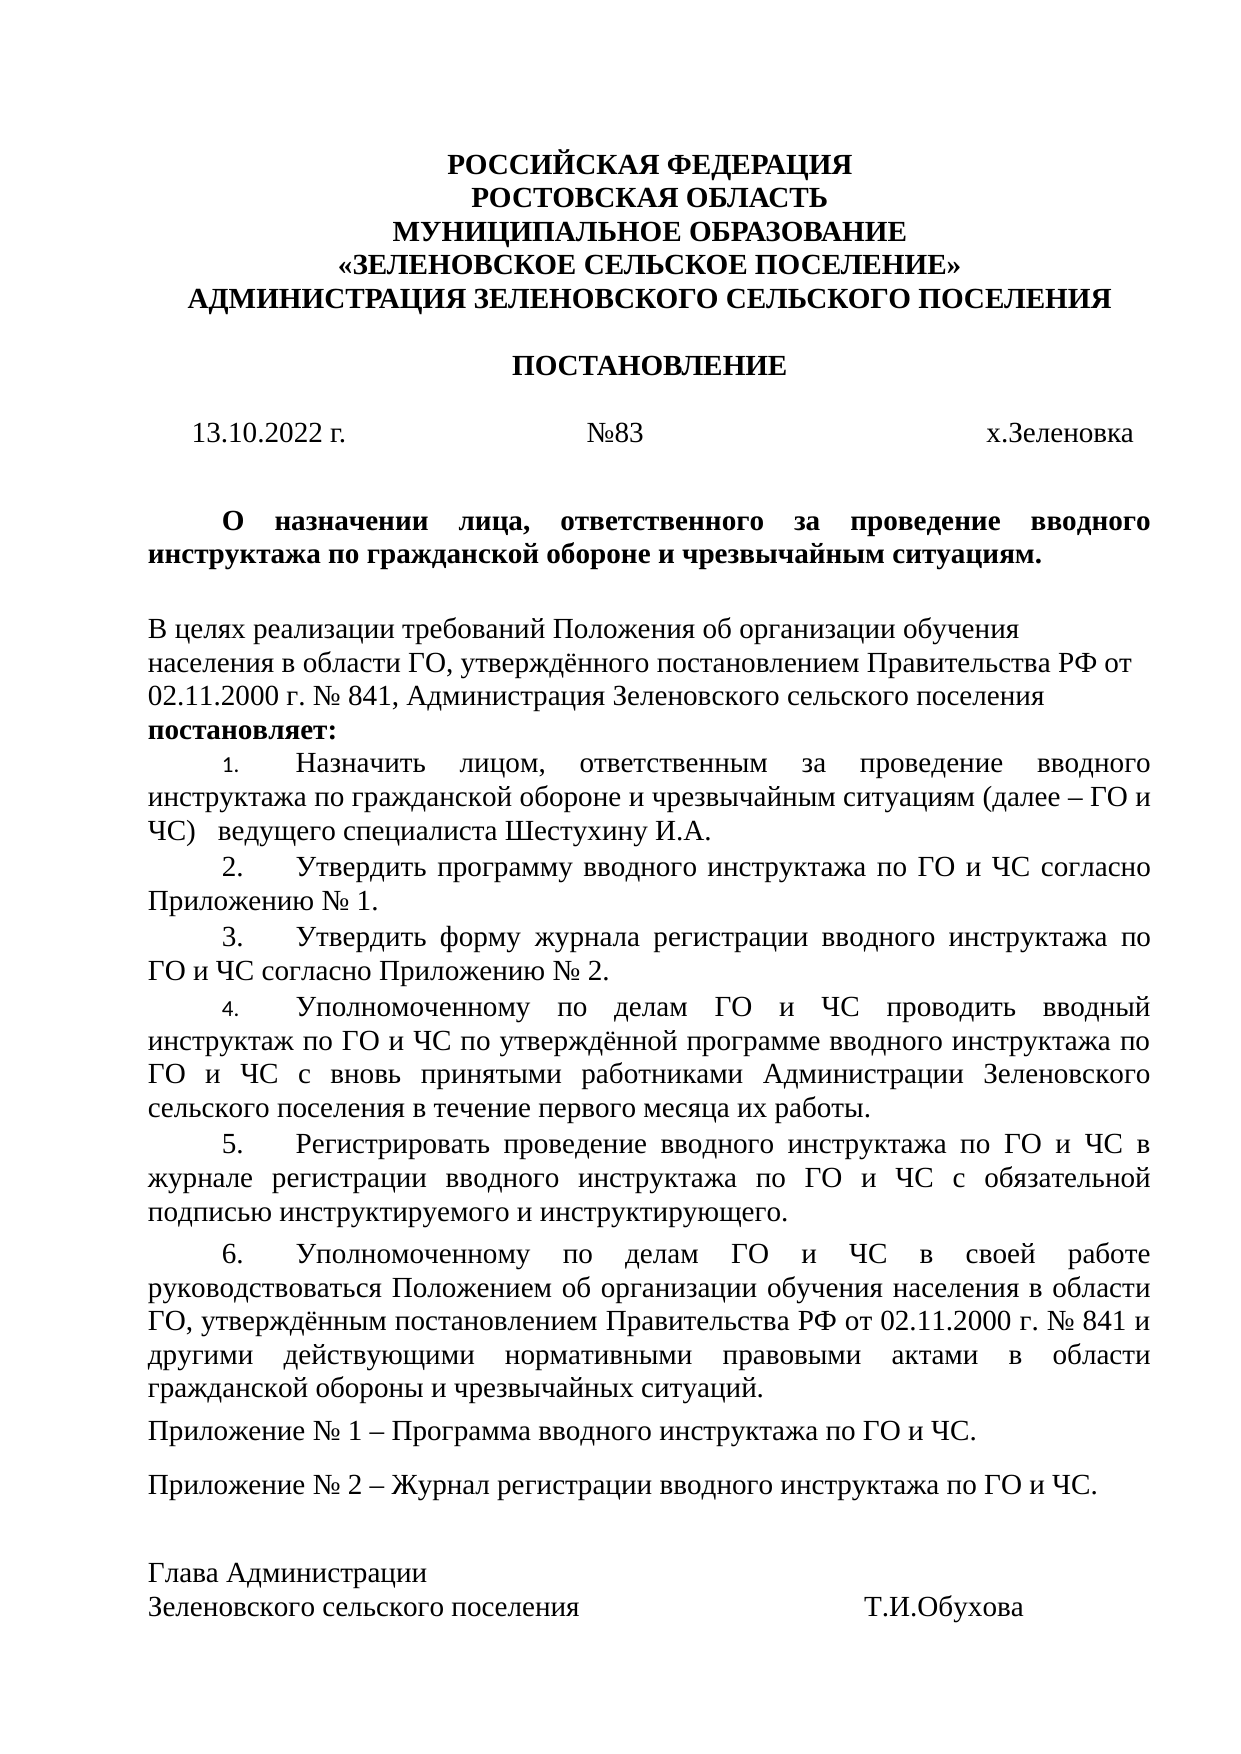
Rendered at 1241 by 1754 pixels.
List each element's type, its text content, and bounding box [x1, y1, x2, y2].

list Уполномоченному по делам ГО и ЧС проводить вводный инструктаж по ГО и ЧС по утверждённой программе вводного инструктажа по ГО и ЧС с вновь принятыми работниками Администрации Зеленовского сельского поселения в течение первого месяца их работы. [148, 989, 1152, 1123]
text РОСТОВСКАЯ ОБЛАСТЬ [148, 180, 1152, 214]
text «ЗЕЛЕНОВСКОЕ СЕЛЬСКОЕ ПОСЕЛЕНИЕ» [148, 247, 1152, 281]
list Утвердить форму журнала регистрации вводного инструктажа по ГО и ЧС согласно Приложению № 2. [148, 919, 1152, 986]
text Глава Администрации [148, 1555, 1152, 1589]
text АДМИНИСТРАЦИЯ ЗЕЛЕНОВСКОГО СЕЛЬСКОГО ПОСЕЛЕНИЯ [148, 281, 1152, 314]
list Уполномоченному по делам ГО и ЧС в своей работе руководствоваться Положением об организации обучения населения в области ГО, утверждённым постановлением Правительства РФ от 02.11.2000 г. № 841 и другими действующими нормативными правовыми актами в области гражданской обороны и чрезвычайных ситуаций. [148, 1236, 1152, 1404]
text Приложение № 2 – Журнал регистрации вводного инструктажа по ГО и ЧС. [148, 1467, 1152, 1501]
list Назначить лицом, ответственным за проведение вводного инструктажа по гражданской обороне и чрезвычайным ситуациям (далее – ГО и ЧС) ведущего специалиста Шестухину И.А. [148, 746, 1152, 846]
text Зеленовского сельского поселения Т.И.Обухова [148, 1589, 1152, 1622]
title ПОСТАНОВЛЕНИЕ [148, 348, 1152, 382]
list Регистрировать проведение вводного инструктажа по ГО и ЧС в журнале регистрации вводного инструктажа по ГО и ЧС с обязательной подписью инструктируемого и инструктирующего. [148, 1127, 1152, 1227]
text О назначении лица, ответственного за проведение вводного инструктажа по гражданской обороне и чрезвычайным ситуациям. [148, 503, 1152, 570]
text Приложение № 1 – Программа вводного инструктажа по ГО и ЧС. [148, 1413, 1152, 1446]
list Утвердить программу вводного инструктажа по ГО и ЧС согласно Приложению № 1. [148, 849, 1152, 916]
text В целях реализации требований Положения об организации обучения населения в области ГО, утверждённого постановлением Правительства РФ от 02.11.2000 г. № 841, Администрация Зеленовского сельского поселения постановляет: [148, 611, 1152, 746]
title 13.10.2022 г. №83 х.Зеленовка [148, 415, 1152, 449]
text РОССИЙСКАЯ ФЕДЕРАЦИЯ [148, 147, 1152, 180]
text МУНИЦИПАЛЬНОЕ ОБРАЗОВАНИЕ [148, 214, 1152, 247]
